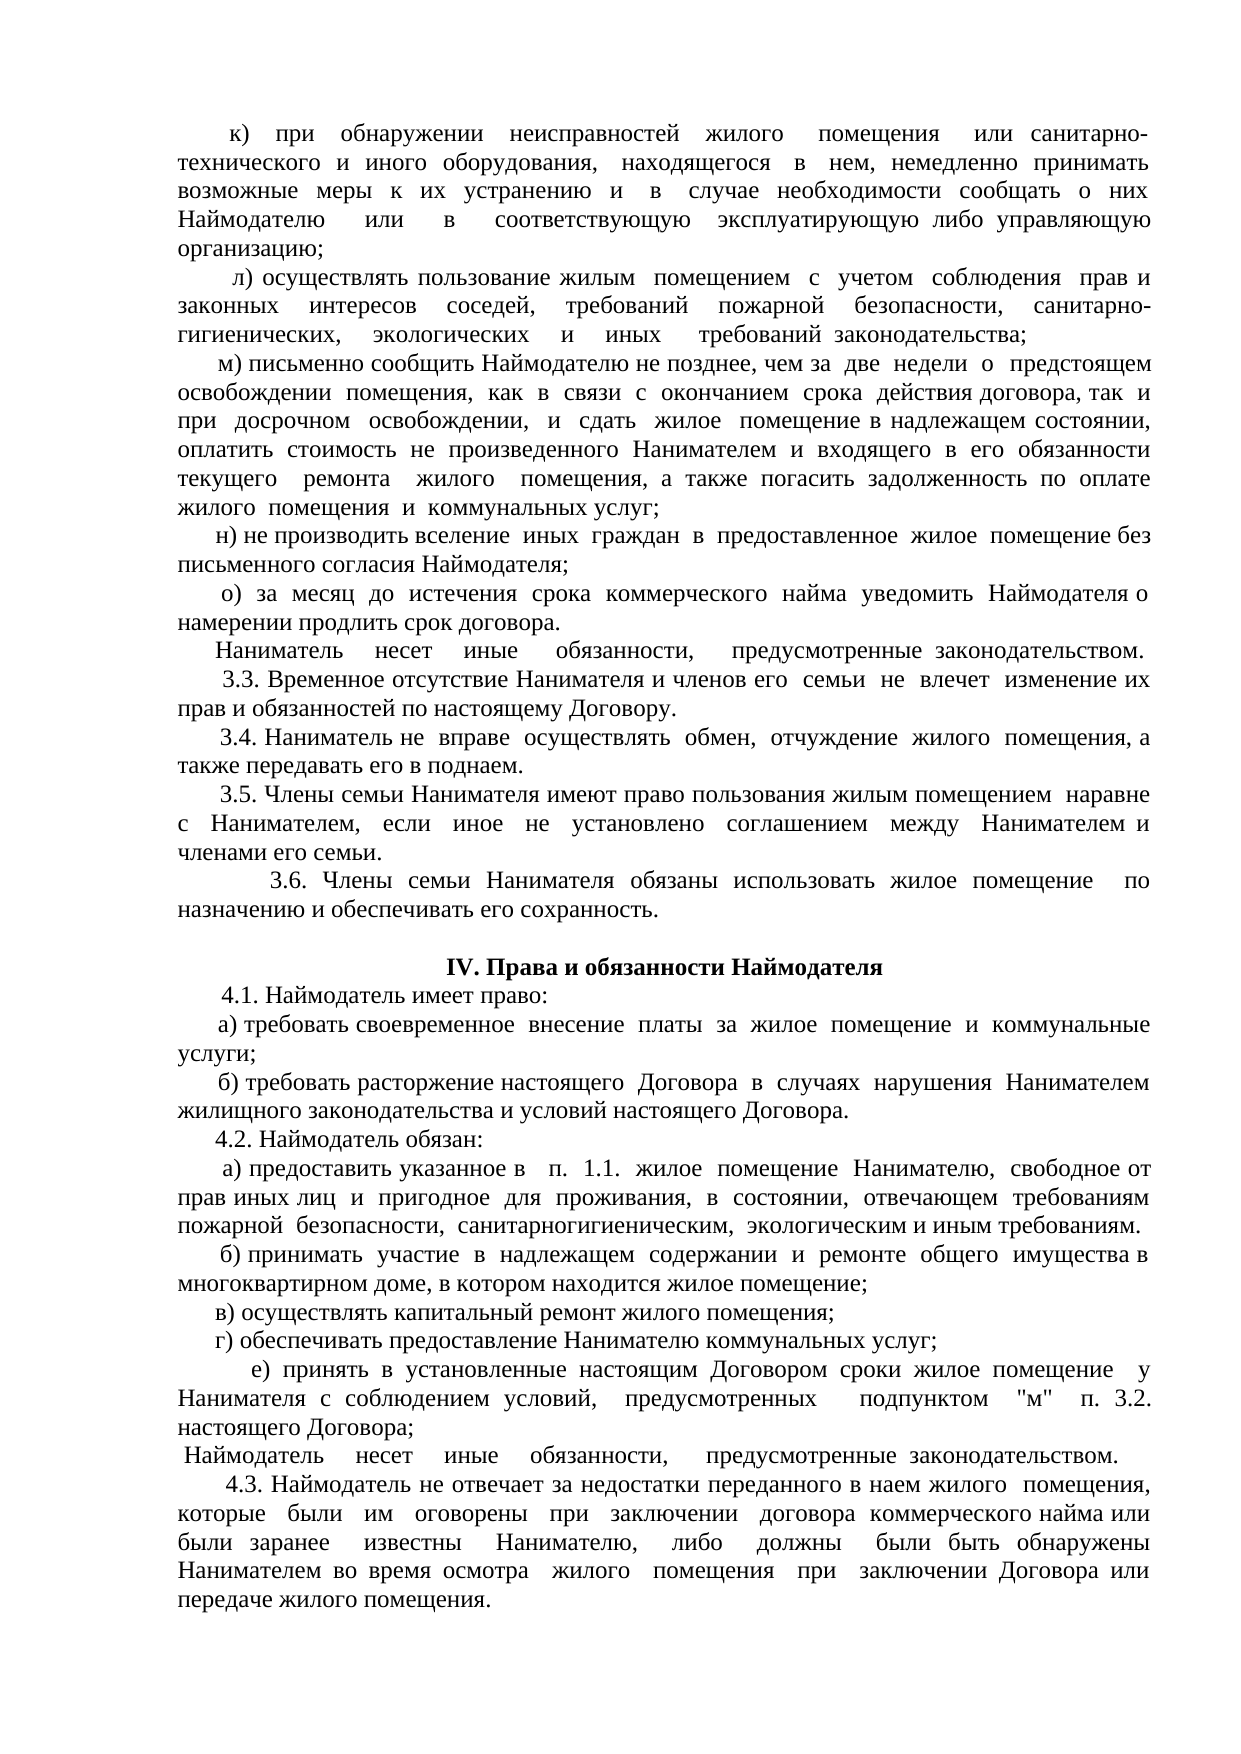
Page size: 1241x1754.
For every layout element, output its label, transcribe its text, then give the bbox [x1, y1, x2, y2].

text м) письменно сообщить Наймодателю не позднее, чем за две недели о предстоящем освобождении помещения, как в связи с окончанием срока действия договора, так и при досрочном освобождении, и сдать жилое помещение в надлежащем состоянии, оплатить стоимость не произведенного Нанимателем и входящего в его обязанности текущего ремонта жилого помещения, а также погасить задолженность по оплате жилого помещения и коммунальных услуг; [177, 348, 1152, 521]
text о) за месяц до истечения срока коммерческого найма уведомить Наймодателя о намерении продлить срок договора. [177, 578, 1152, 636]
text а) требовать своевременное внесение платы за жилое помещение и коммунальные услуги; [177, 1009, 1152, 1067]
text а) предоставить указанное в п. 1.1. жилое помещение Нанимателю, свободное от прав иных лиц и пригодное для проживания, в состоянии, отвечающем требованиям пожарной безопасности, санитарногигиеническим, экологическим и иным требованиям. [177, 1153, 1152, 1239]
text г) обеспечивать предоставление Нанимателю коммунальных услуг; [177, 1326, 1152, 1354]
text Наниматель несет иные обязанности, предусмотренные законодательством. [177, 636, 1152, 664]
text 3.6. Члены семьи Нанимателя обязаны использовать жилое помещение по назначению и обеспечивать его сохранность. [177, 866, 1152, 923]
text к) при обнаружении неисправностей жилого помещения или санитарно-технического и иного оборудования, находящегося в нем, немедленно принимать возможные меры к их устранению и в случае необходимости сообщать о них Наймодателю или в соответствующую эксплуатирующую либо управляющую организацию; [177, 118, 1152, 262]
text е) принять в установленные настоящим Договором сроки жилое помещение у Нанимателя с соблюдением условий, предусмотренных подпунктом "м" п. 3.2. настоящего Договора; [177, 1354, 1152, 1441]
text б) принимать участие в надлежащем содержании и ремонте общего имущества в многоквартирном доме, в котором находится жилое помещение; [177, 1239, 1152, 1297]
text в) осуществлять капитальный ремонт жилого помещения; [177, 1297, 1152, 1326]
text 3.4. Наниматель не вправе осуществлять обмен, отчуждение жилого помещения, а также передавать его в поднаем. [177, 722, 1152, 779]
text 4.3. Наймодатель не отвечает за недостатки переданного в наем жилого помещения, которые были им оговорены при заключении договора коммерческого найма или были заранее известны Нанимателю, либо должны были быть обнаружены Нанимателем во время осмотра жилого помещения при заключении Договора или передаче жилого помещения. [177, 1469, 1152, 1613]
text 4.1. Наймодатель имеет право: [177, 981, 1152, 1009]
text Наймодатель несет иные обязанности, предусмотренные законодательством. [177, 1441, 1152, 1469]
text 3.3. Временное отсутствие Нанимателя и членов его семьи не влечет изменение их прав и обязанностей по настоящему Договору. [177, 664, 1152, 722]
text н) не производить вселение иных граждан в предоставленное жилое помещение без письменного согласия Наймодателя; [177, 521, 1152, 578]
text 3.5. Члены семьи Нанимателя имеют право пользования жилым помещением наравне с Нанимателем, если иное не установлено соглашением между Нанимателем и членами его семьи. [177, 779, 1152, 866]
text 4.2. Наймодатель обязан: [177, 1124, 1152, 1153]
text л) осуществлять пользование жилым помещением с учетом соблюдения прав и законных интересов соседей, требований пожарной безопасности, санитарно-гигиенических, экологических и иных требований законодательства; [177, 262, 1152, 348]
text IV. Права и обязанности Наймодателя [177, 952, 1152, 981]
text б) требовать расторжение настоящего Договора в случаях нарушения Нанимателем жилищного законодательства и условий настоящего Договора. [177, 1067, 1152, 1124]
